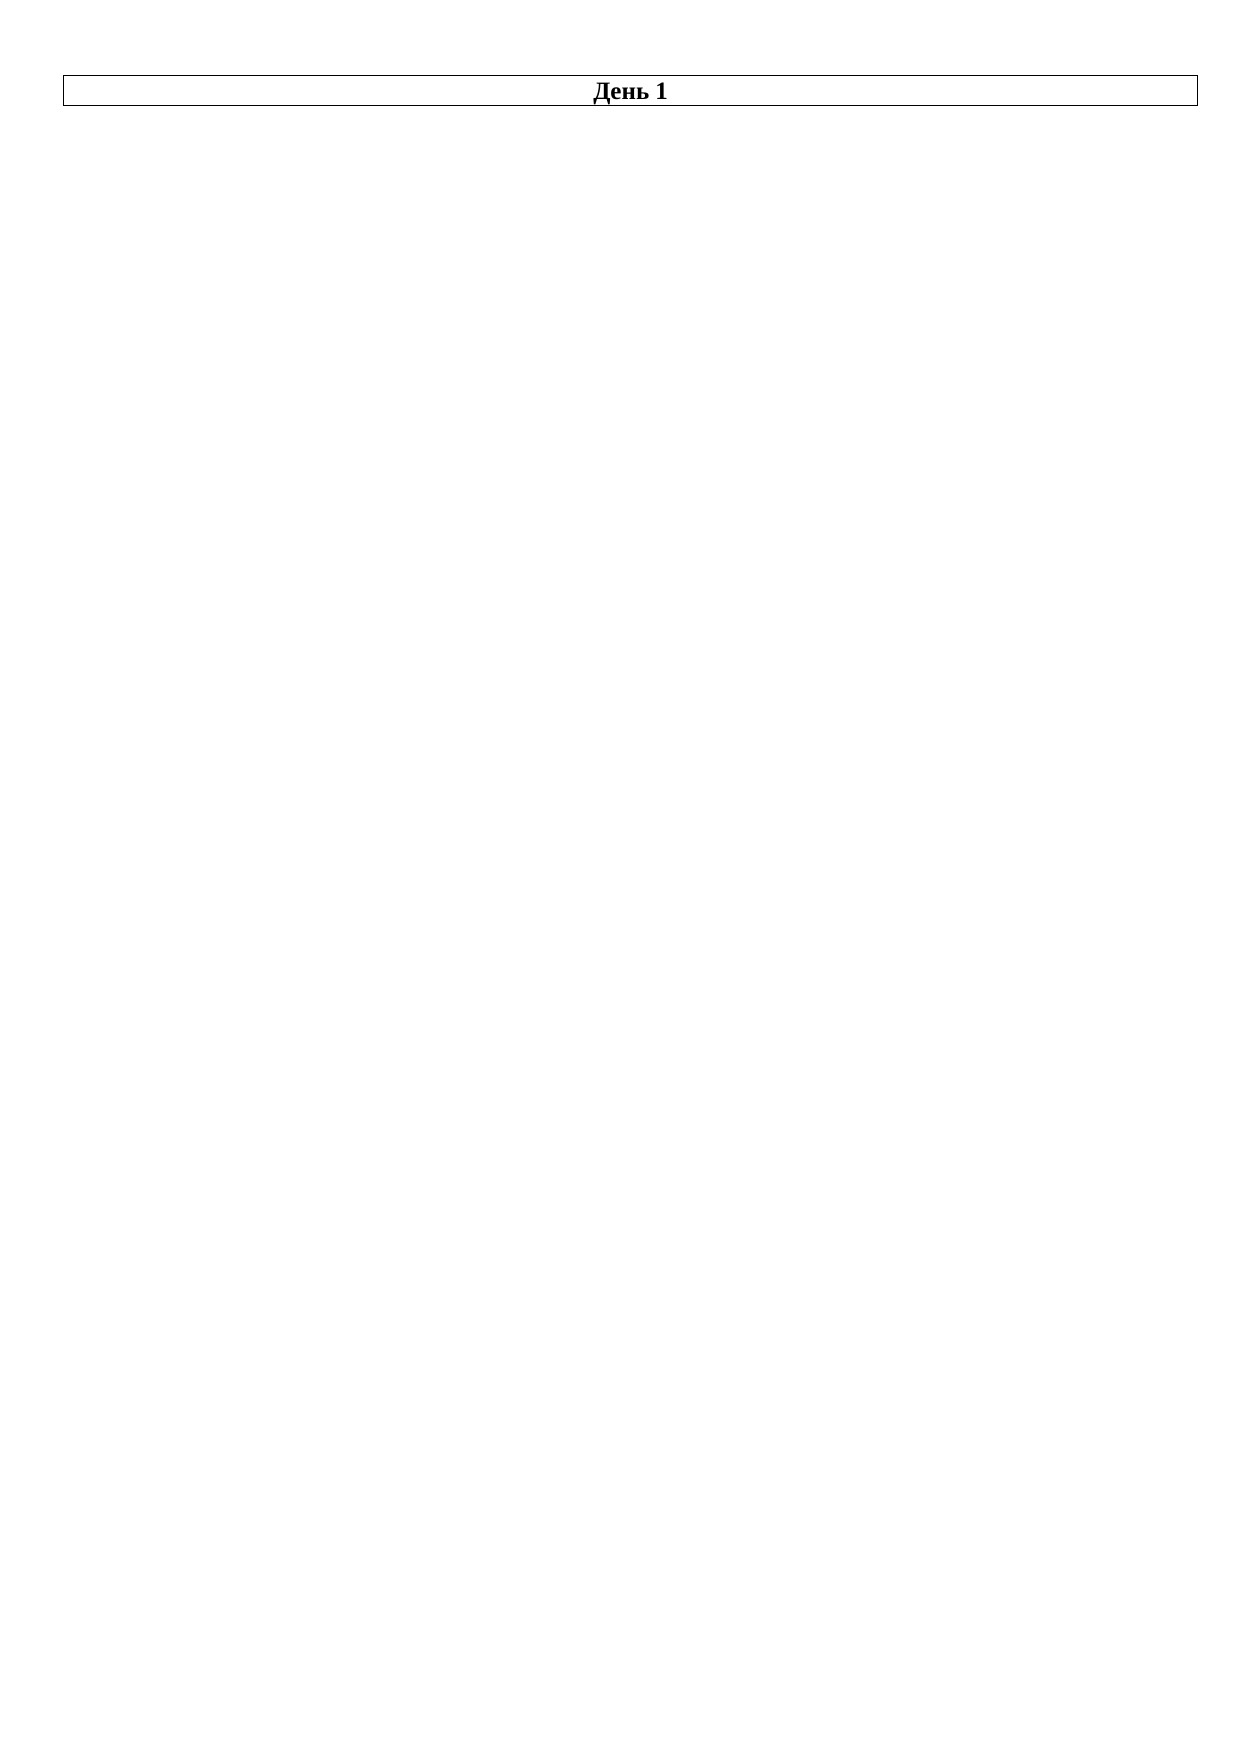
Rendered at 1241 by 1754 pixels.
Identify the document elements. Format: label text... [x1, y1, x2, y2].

table_header День 1 [64, 76, 1197, 105]
